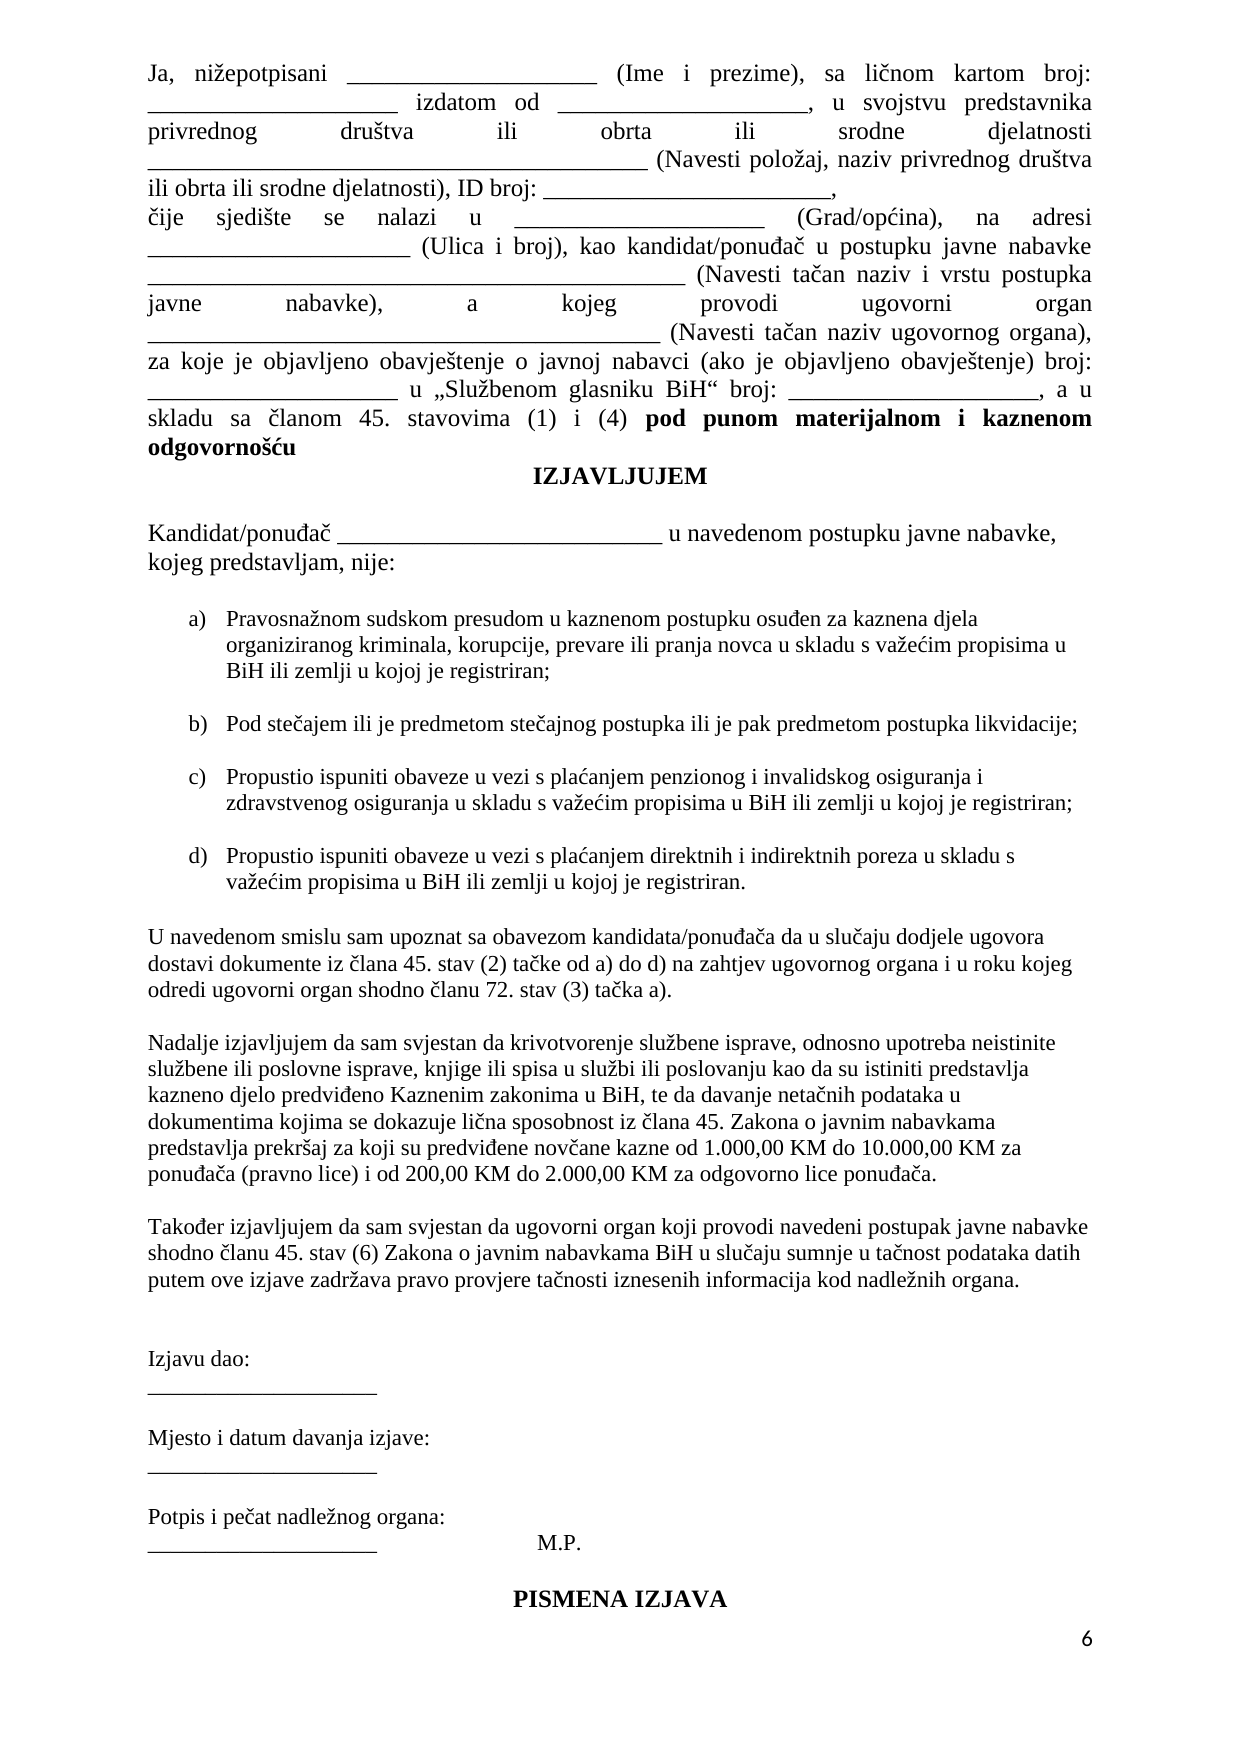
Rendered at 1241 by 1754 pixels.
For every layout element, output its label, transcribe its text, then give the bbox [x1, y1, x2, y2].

text ____________________ [148, 1371, 1092, 1398]
list Pod stečajem ili je predmetom stečajnog postupka ili je pak predmetom postupka likvidacije; [188, 710, 1092, 736]
text Potpis i pečat nadležnog organa: [148, 1503, 1092, 1529]
text Ja, nižepotpisani ____________________ (Ime i prezime), sa ličnom kartom broj: ____________________ izdatom od ____________________, u svojstvu predstavnika privrednog društva ili obrta ili srodne djelatnosti ________________________________________ (Navesti položaj, naziv privrednog društva ili obrta ili srodne djelatnosti), ID broj: _______________________, [148, 58, 1092, 202]
text Nadalje izjavljujem da sam svjestan da krivotvorenje službene isprave, odnosno upotreba neistinite službene ili poslovne isprave, knjige ili spisa u službi ili poslovanju kao da su istiniti predstavlja kazneno djelo predviđeno Kaznenim zakonima u BiH, te da davanje netačnih podataka u dokumentima kojima se dokazuje lična sposobnost iz člana 45. Zakona o javnim nabavkama predstavlja prekršaj za koji su predviđene novčane kazne od 1.000,00 KM do 10.000,00 KM za ponuđača (pravno lice) i od 200,00 KM do 2.000,00 KM za odgovorno lice ponuđača. [148, 1029, 1092, 1187]
text Također izjavljujem da sam svjestan da ugovorni organ koji provodi navedeni postupak javne nabavke shodno članu 45. stav (6) Zakona o javnim nabavkama BiH u slučaju sumnje u tačnost podataka datih putem ove izjave zadržava pravo provjere tačnosti iznesenih informacija kod nadležnih organa. [148, 1213, 1092, 1292]
text PISMENA IZJAVA [148, 1584, 1092, 1613]
text Izjavu dao: [148, 1345, 1092, 1371]
text ____________________ M.P. [148, 1529, 1092, 1556]
text čije sjedište se nalazi u ____________________ (Grad/općina), na adresi _____________________ (Ulica i broj), kao kandidat/ponuđač u postupku javne nabavke ___________________________________________ (Navesti tačan naziv i vrstu postupka javne nabavke), a kojeg provodi ugovorni organ _________________________________________ (Navesti tačan naziv ugovornog organa), za koje je objavljeno obavještenje o javnoj nabavci (ako je objavljeno obavještenje) broj: ____________________ u „Službenom glasniku BiH“ broj: ____________________, a u skladu sa članom 45. stavovima (1) i (4) pod punom materijalnom i kaznenom odgovornošću [148, 202, 1092, 461]
list Propustio ispuniti obaveze u vezi s plaćanjem direktnih i indirektnih poreza u skladu s važećim propisima u BiH ili zemlji u kojoj je registriran. [188, 842, 1092, 894]
text Mjesto i datum davanja izjave: [148, 1424, 1092, 1450]
list Propustio ispuniti obaveze u vezi s plaćanjem penzionog i invalidskog osiguranja i zdravstvenog osiguranja u skladu s važećim propisima u BiH ili zemlji u kojoj je registriran; [188, 763, 1092, 815]
list Pravosnažnom sudskom presudom u kaznenom postupku osuđen za kaznena djela organiziranog kriminala, korupcije, prevare ili pranja novca u skladu s važećim propisima u BiH ili zemlji u kojoj je registriran; [188, 604, 1092, 684]
text IZJAVLJUJEM [148, 461, 1092, 489]
text Kandidat/ponuđač __________________________ u navedenom postupku javne nabavke, kojeg predstavljam, nije: [148, 518, 1092, 576]
text ____________________ [148, 1450, 1092, 1477]
text U navedenom smislu sam upoznat sa obavezom kandidata/ponuđača da u slučaju dodjele ugovora dostavi dokumente iz člana 45. stav (2) tačke od a) do d) na zahtjev ugovornog organa i u roku kojeg odredi ugovorni organ shodno članu 72. stav (3) tačka a). [148, 923, 1092, 1002]
